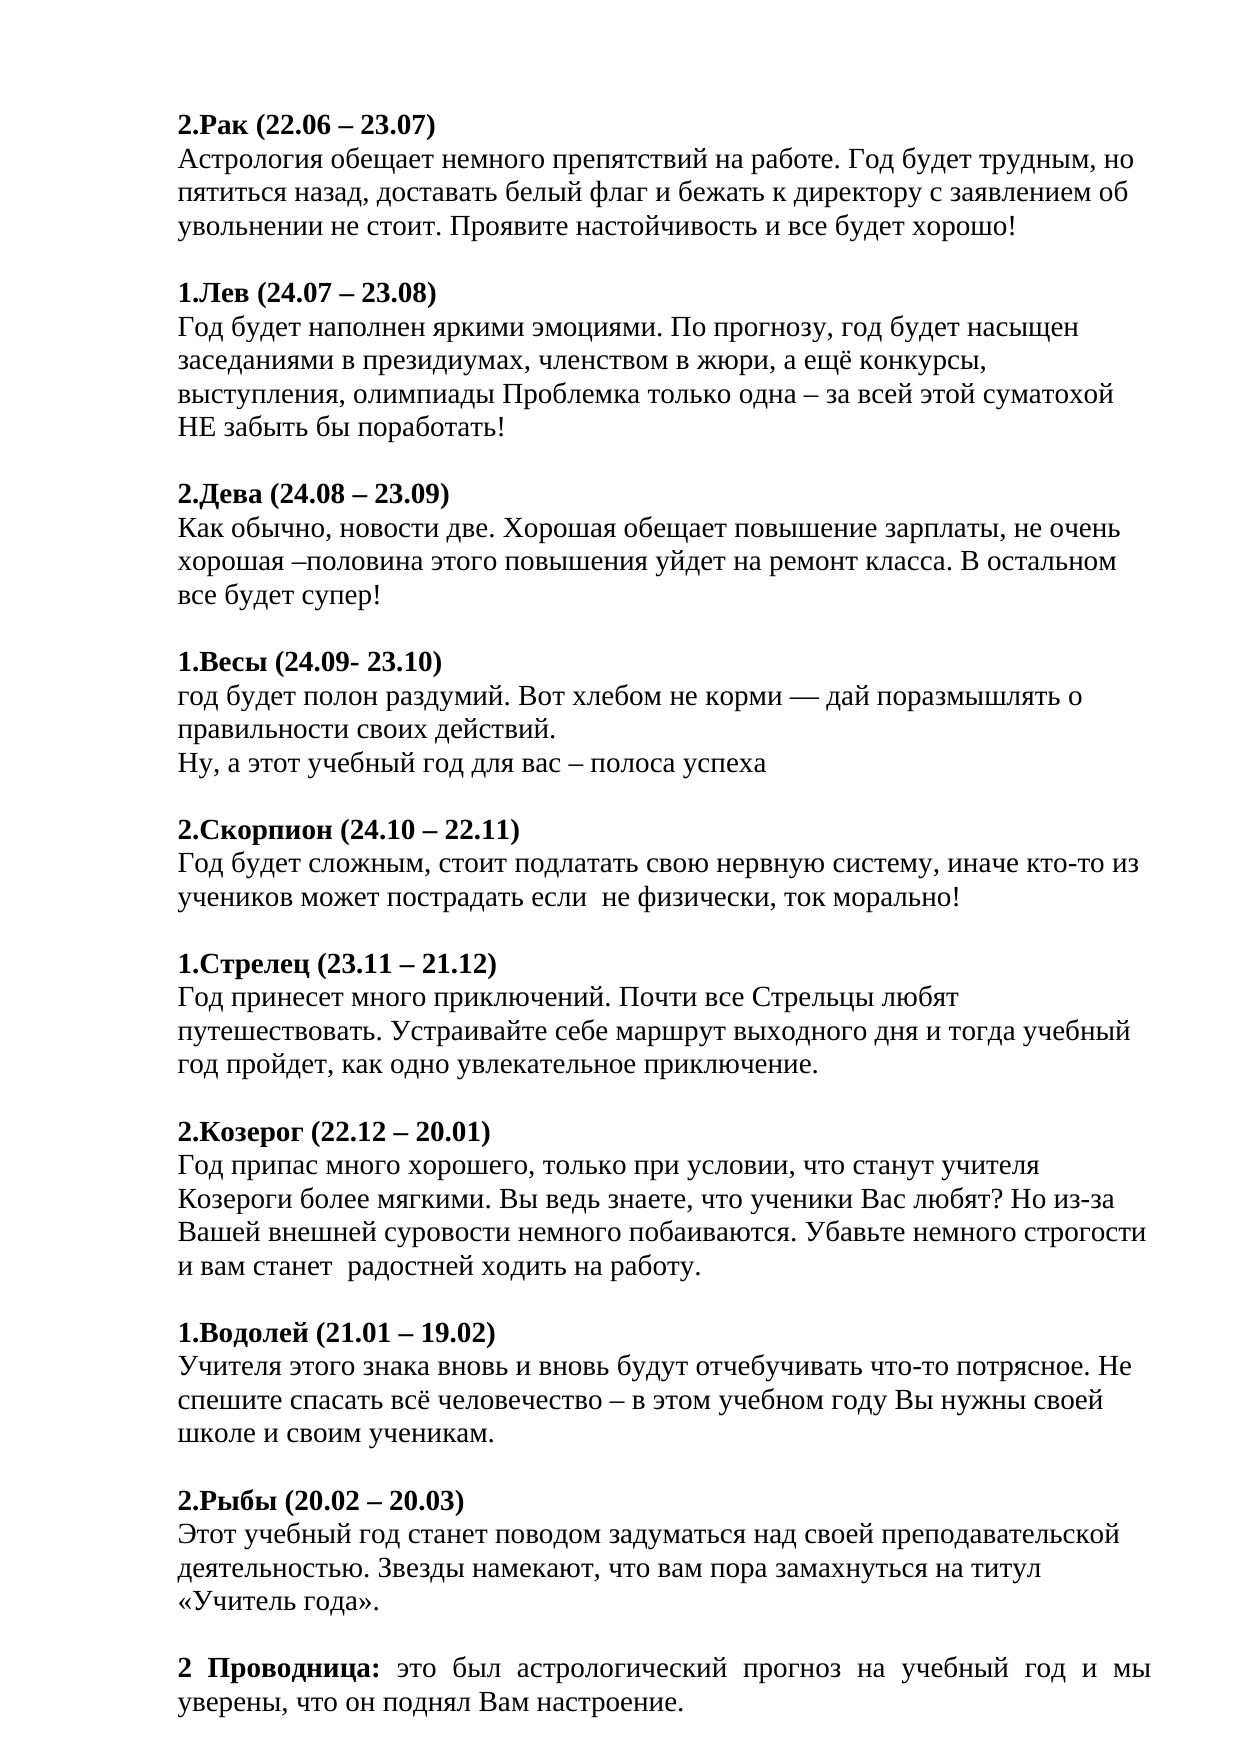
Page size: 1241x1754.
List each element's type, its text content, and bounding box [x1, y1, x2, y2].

text 2.Рыбы (20.02 – 20.03) Этот учебный год станет поводом задуматься над своей преподавательской деятельностью. Звезды намекают, что вам пора замахнуться на титул «Учитель года». [177, 1449, 1152, 1617]
text 2.Скорпион (24.10 – 22.11) Год будет сложным, стоит подлатать свою нервную систему, иначе кто-то из учеников может пострадать если не физически, ток морально! 1.Стрелец (23.11 – 21.12) Год принесет много приключений. Почти все Стрельцы любят путешествовать. Устраивайте себе маршрут выходного дня и тогда учебный год пройдет, как одно увлекательное приключение. 2.Козерог (22.12 – 20.01) Год припас много хорошего, только при условии, что станут учителя Козероги более мягкими. Вы ведь знаете, что ученики Вас любят? Но из-за Вашей внешней суровости немного побаиваются. Убавьте немного строгости и вам станет радостней ходить на работу. 1.Водолей (21.01 – 19.02) Учителя этого знака вновь и вновь будут отчебучивать что-то потрясное. Не спешите спасать всё человечество – в этом учебном году Вы нужны своей школе и своим ученикам. [177, 778, 1152, 1449]
text 2 Проводница: это был астрологический прогноз на учебный год и мы уверены, что он поднял Вам настроение. [177, 1650, 1152, 1717]
text 1.Весы (24.09- 23.10) год будет полон раздумий. Вот хлебом не корми — дай поразмышлять о правильности своих действий. Ну, а этот учебный год для вас – полоса успеха [177, 611, 1152, 778]
